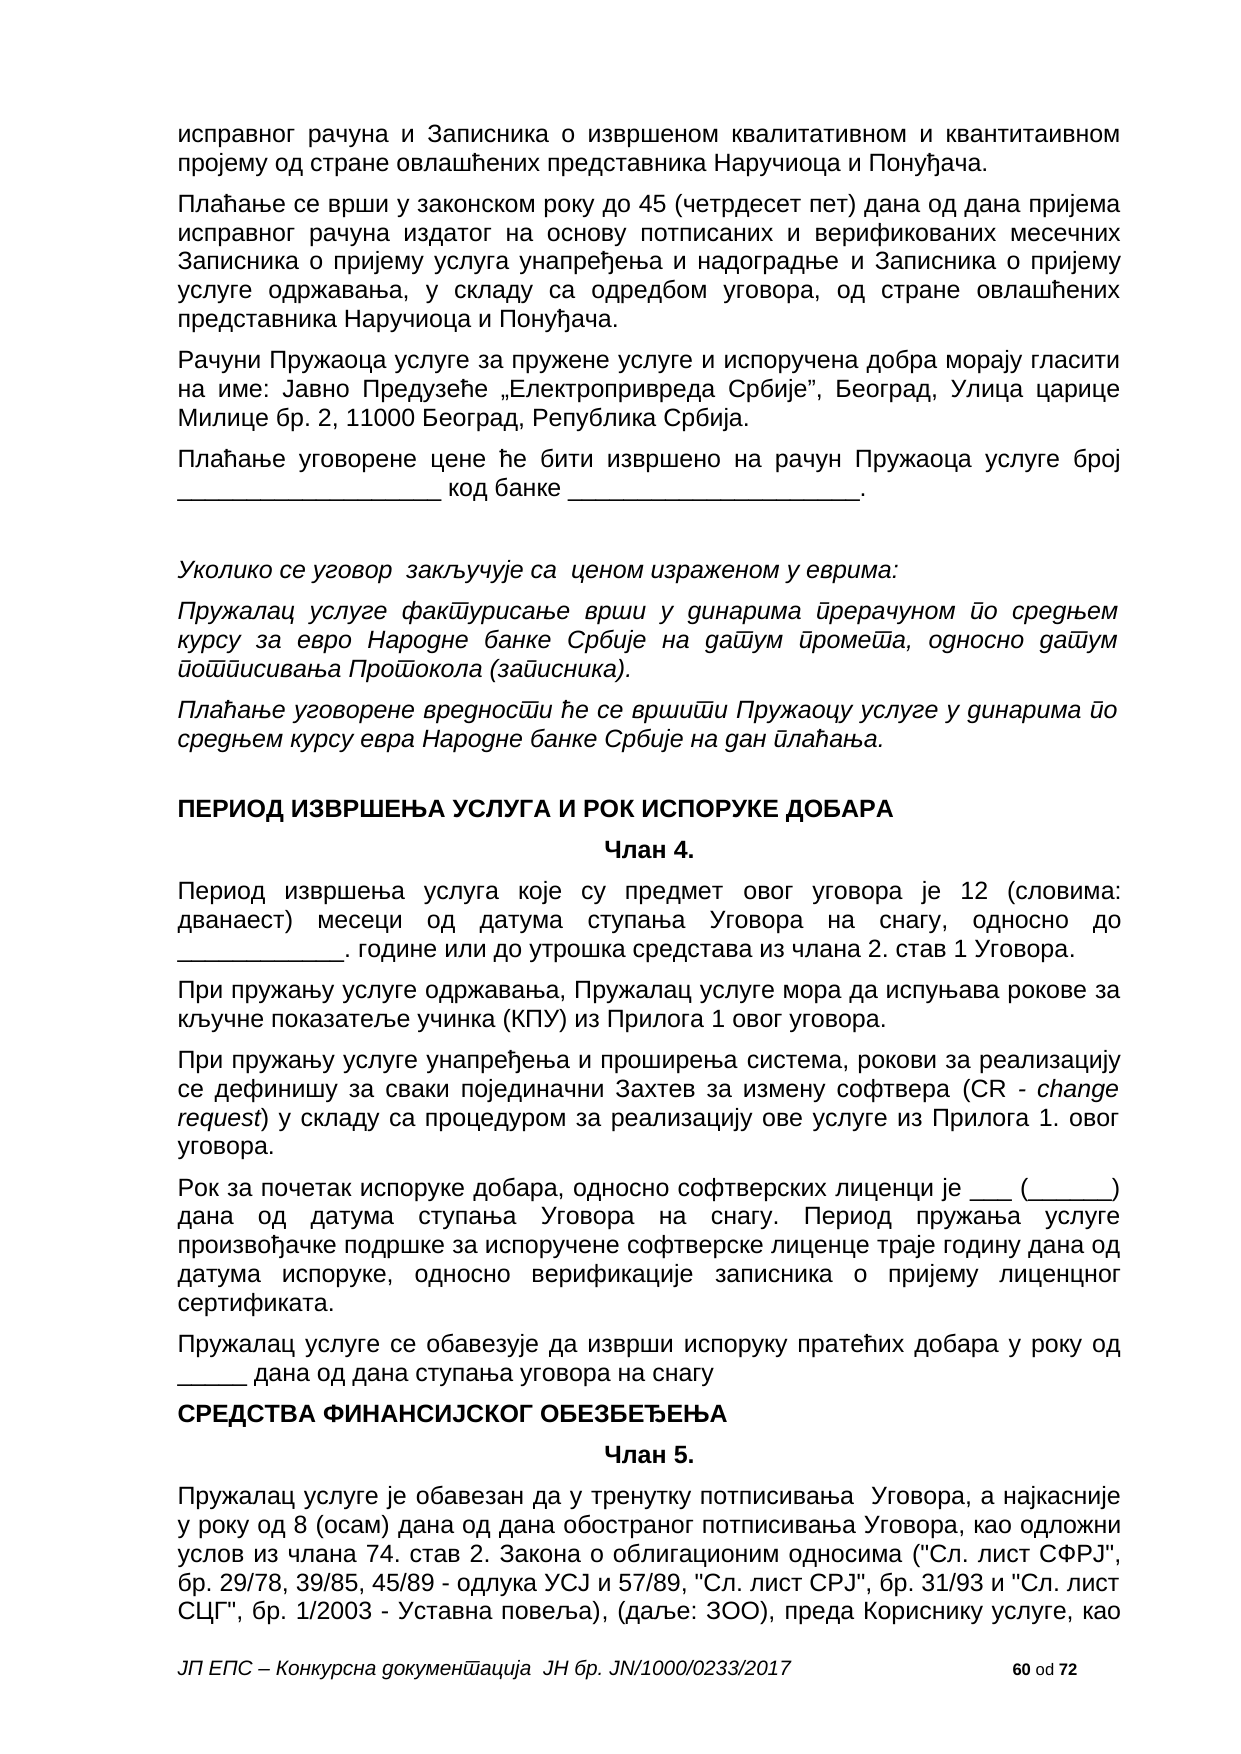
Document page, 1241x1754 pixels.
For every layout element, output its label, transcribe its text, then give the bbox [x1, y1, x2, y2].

text Плаћање уговорене цене ће бити извршено на рачун Пружаоца услуге број ___________________ код банке _____________________. [177, 444, 1121, 501]
text Плаћање уговорене вредности ће се вршити Пружаоцу услуге у динарима по средњем курсу евра Народне банке Србије на дан плаћања. [177, 695, 1121, 752]
text Пружалац услуге се обавезује да изврши испоруку пратећих добара у року од _____ дана од дана ступања уговора на снагу [177, 1329, 1121, 1386]
text Уколико се уговор закључује са ценом израженом у еврима: [177, 555, 1121, 584]
text Пружалац услуге фактурисање врши у динарима прерачуном по средњем курсу за евро Народне банке Србије на датум промета, односно датум потписивања Протокола (записника). [177, 596, 1121, 682]
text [177, 119, 1121, 176]
text Плаћање се врши у законском року до 45 (четрдесет пет) дана од дана пријема исправног рачуна издатог на основу потписаних и верификованих месечних Записника о пријему услуга унапређења и надоградње и Записника о пријему услуге одржавања, у складу са одредбом уговора, од стране овлашћених представника Наручиоца и Понуђача. [177, 189, 1121, 332]
text ПЕРИОД ИЗВРШЕЊА УСЛУГА И РОК ИСПОРУКЕ ДОБАРА [177, 794, 1121, 822]
text Рок за почетак испоруке добара, односно софтверских лиценци је ___ (______) дана од датума ступања Уговора на снагу. Период пружања услуге произвођачке подршке за испоручене софтверске лиценце траје годину дана од датума испоруке, односно верификације записника o приjeму лиценцног сертификата. [177, 1172, 1121, 1316]
text Члан 5. [177, 1440, 1121, 1469]
text Рачуни Пружаоца услуге зa пружене услугe и испоручена добра мoрajу глaсити нa имe: Jaвнo Прeдузeћe „Eлeктрoприврeдa Србиje”, Београд, Улица цaрицe Mилицe бр. 2, 11000 Бeoгрaд, Република Србиja. [177, 345, 1121, 431]
text СРЕДСТВА ФИНАНСИЈСКОГ ОБЕЗБЕЂЕЊА [177, 1399, 1121, 1427]
text При пружању услуге унапређења и проширења система, рокови за реализацију се дефинишу за сваки појединачни Захтев за измену софтвера (CR - change request) у складу са процедуром за реализацију ове услуге из Прилога 1. овог уговора. [177, 1045, 1121, 1160]
text Период извршења услуга које су предмет овог уговора је 12 (словима: дванаест) месеци од датума ступања Уговора на снагу, односно до ____________. године или до утрошка средстава из члана 2. став 1 Уговора. [177, 876, 1121, 962]
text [177, 1481, 1121, 1625]
text При пружању услуге одржавања, Пружалац услуге мора да испуњава рокове за кључне показатеље учинка (КПУ) из Прилога 1 овог уговора. [177, 975, 1121, 1032]
text Члан 4. [177, 835, 1121, 864]
